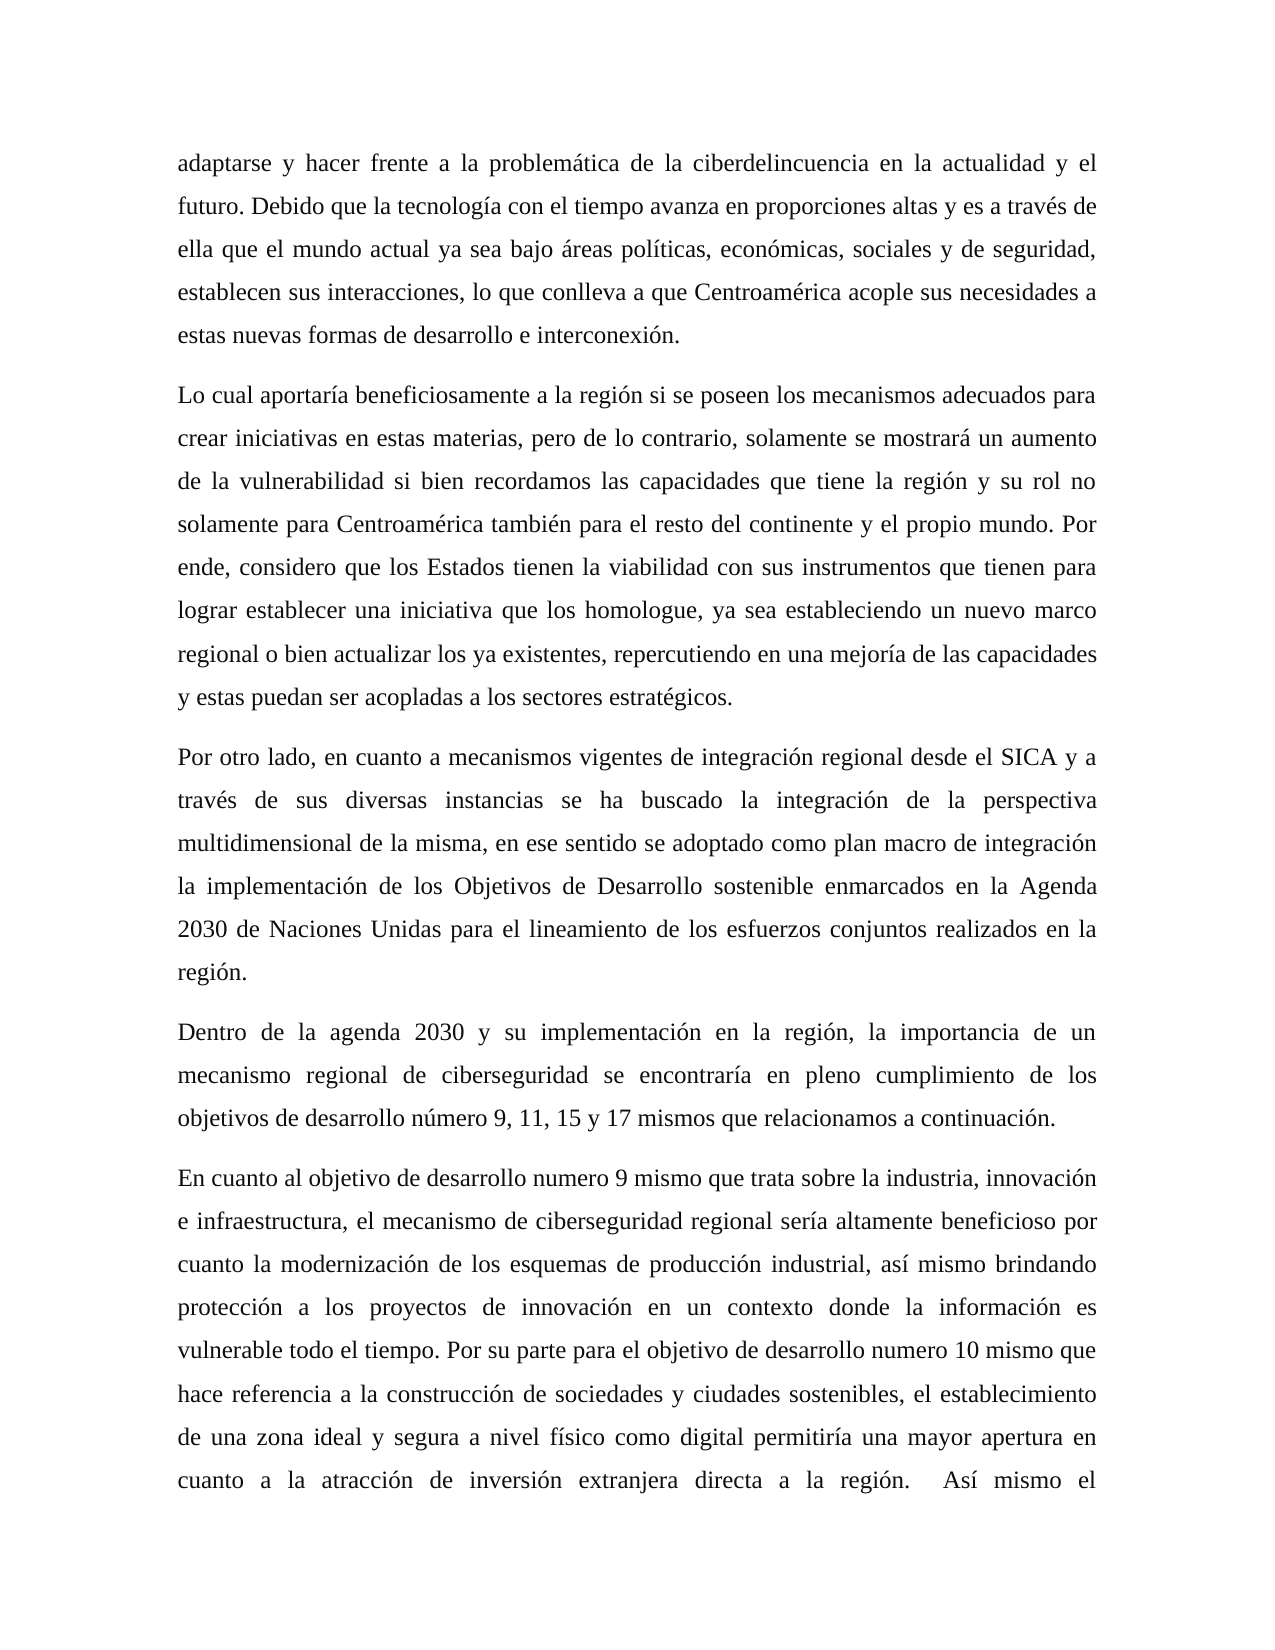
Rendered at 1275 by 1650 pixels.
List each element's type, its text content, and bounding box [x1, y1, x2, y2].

text Por otro lado, en cuanto a mecanismos vigentes de integración regional desde el SICA y a través de sus diversas instancias se ha buscado la integración de la perspectiva multidimensional de la misma, en ese sentido se adoptado como plan macro de integración la implementación de los Objetivos de Desarrollo sostenible enmarcados en la Agenda 2030 de Naciones Unidas para el lineamiento de los esfuerzos conjuntos realizados en la región. [177, 742, 1098, 986]
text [177, 1163, 1098, 1494]
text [177, 148, 1098, 349]
text Dentro de la agenda 2030 y su implementación en la región, la importancia de un mecanismo regional de ciberseguridad se encontraría en pleno cumplimiento de los objetivos de desarrollo número 9, 11, 15 y 17 mismos que relacionamos a continuación. [177, 1017, 1098, 1132]
text Lo cual aportaría beneficiosamente a la región si se poseen los mecanismos adecuados para crear iniciativas en estas materias, pero de lo contrario, solamente se mostrará un aumento de la vulnerabilidad si bien recordamos las capacidades que tiene la región y su rol no solamente para Centroamérica también para el resto del continente y el propio mundo. Por ende, considero que los Estados tienen la viabilidad con sus instrumentos que tienen para lograr establecer una iniciativa que los homologue, ya sea estableciendo un nuevo marco regional o bien actualizar los ya existentes, repercutiendo en una mejoría de las capacidades y estas puedan ser acopladas a los sectores estratégicos. [177, 380, 1098, 711]
